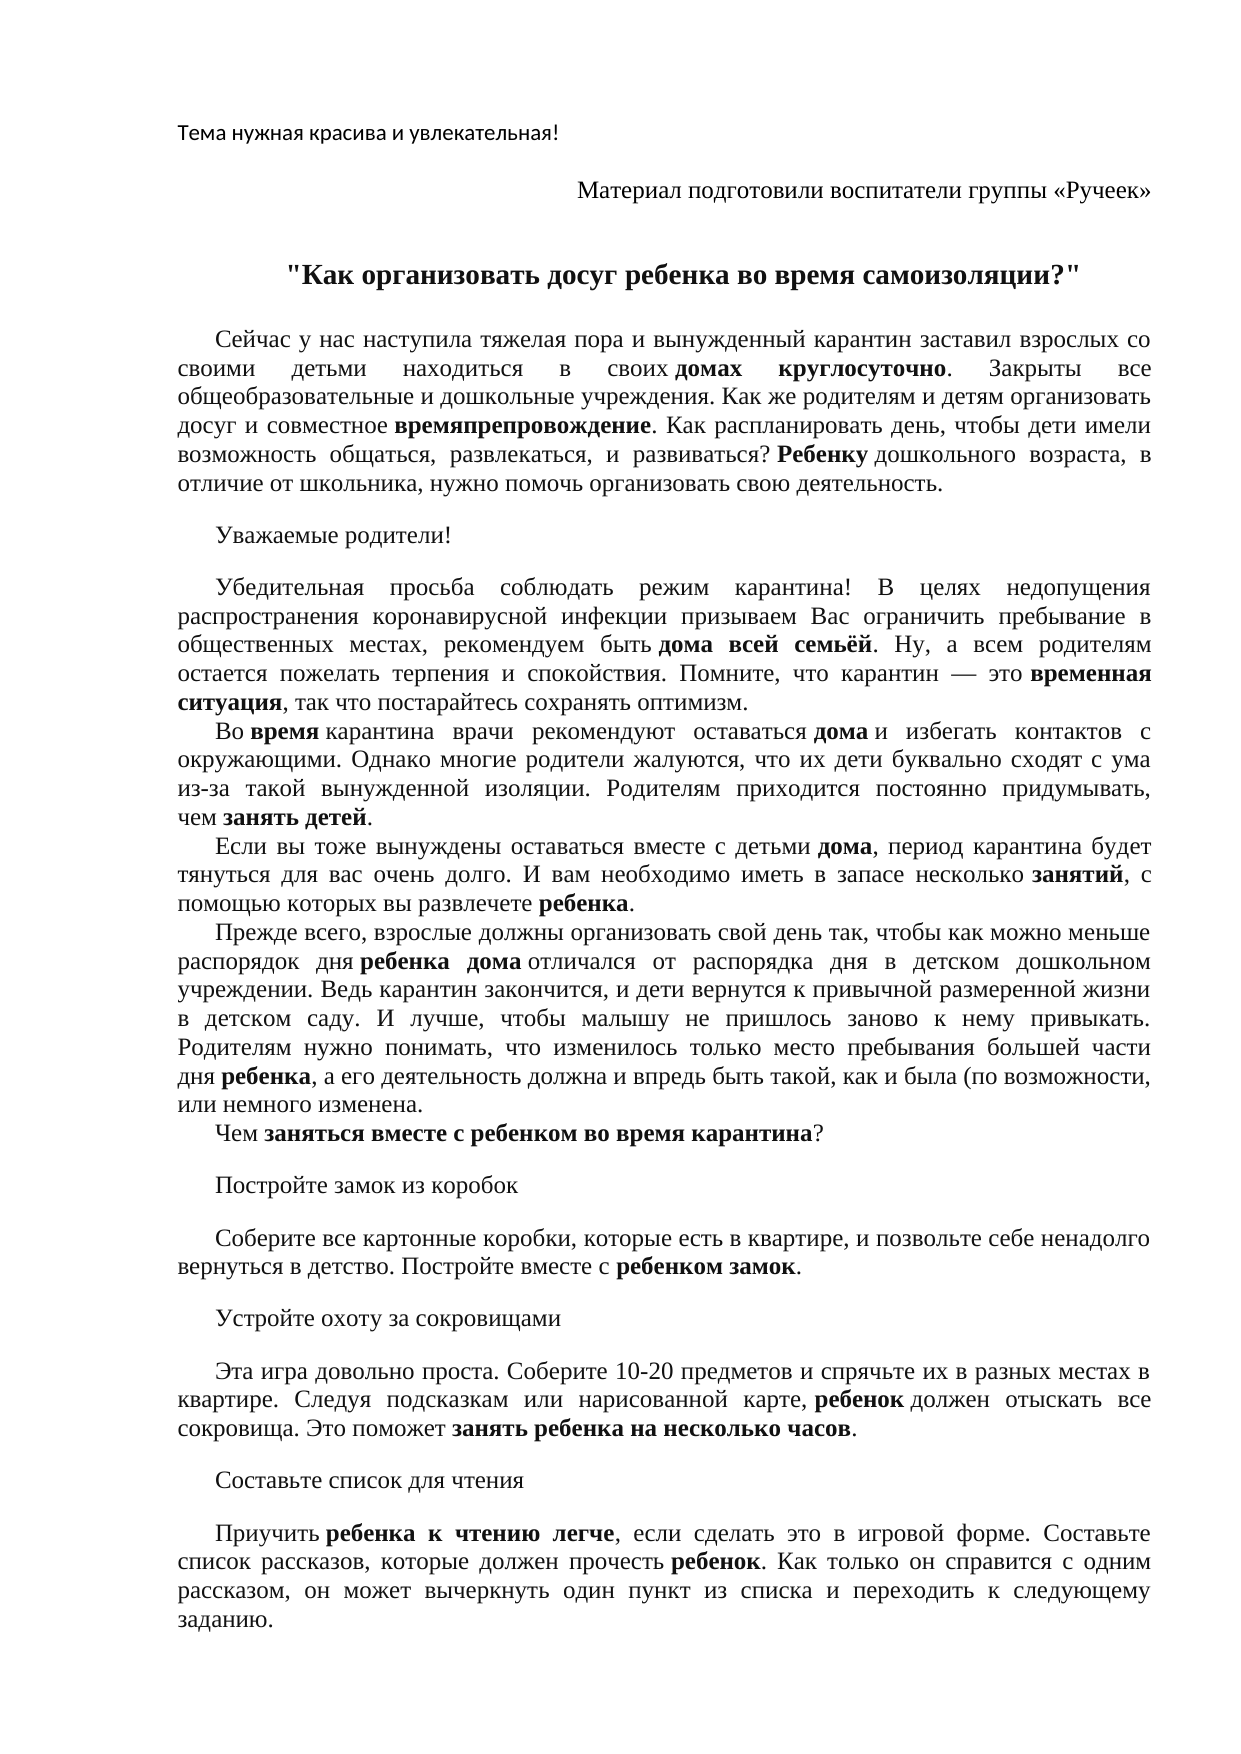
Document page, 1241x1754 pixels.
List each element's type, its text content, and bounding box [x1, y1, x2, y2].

text Материал подготовили воспитатели группы «Ручеек» [177, 175, 1152, 204]
text "Как организовать досуг ребенка во время самоизоляции?" [177, 257, 1152, 290]
text Эта игра довольно проста. Соберите 10-20 предметов и спрячьте их в разных местах в квартире. Следуя подсказкам или нарисованной карте, ребенок должен отыскать все сокровища. Это поможет занять ребенка на несколько часов. [177, 1356, 1152, 1442]
text Составьте список для чтения [177, 1465, 1152, 1494]
text Чем заняться вместе с ребенком во время карантина? [177, 1118, 1152, 1147]
text Тема нужная красива и увлекательная! [177, 118, 1152, 146]
text Во время карантина врачи рекомендуют оставаться дома и избегать контактов с окружающими. Однако многие родители жалуются, что их дети буквально сходят с ума из-за такой вынужденной изоляции. Родителям приходится постоянно придумывать, чем занять детей. [177, 716, 1152, 831]
text Постройте замок из коробок [177, 1170, 1152, 1199]
text Сейчас у нас наступила тяжелая пора и вынужденный карантин заставил взрослых со своими детьми находиться в своих домах круглосуточно. Закрыты все общеобразовательные и дошкольные учреждения. Как же родителям и детям организовать досуг и совместное времяпрепровождение. Как распланировать день, чтобы дети имели возможность общаться, развлекаться, и развиваться? Ребенку дошкольного возраста, в отличие от школьника, нужно помочь организовать свою деятельность. [177, 324, 1152, 496]
text Уважаемые родители! [177, 520, 1152, 548]
text Если вы тоже вынуждены оставаться вместе с детьми дома, период карантина будет тянуться для вас очень долго. И вам необходимо иметь в запасе несколько занятий, с помощью которых вы развлечете ребенка. [177, 831, 1152, 917]
text Устройте охоту за сокровищами [177, 1303, 1152, 1332]
text Убедительная просьба соблюдать режим карантина! В целях недопущения распространения коронавирусной инфекции призываем Вас ограничить пребывание в общественных местах, рекомендуем быть дома всей семьёй. Ну, а всем родителям остается пожелать терпения и спокойствия. Помните, что карантин — это временная ситуация, так что постарайтесь сохранять оптимизм. [177, 572, 1152, 716]
text Прежде всего, взрослые должны организовать свой день так, чтобы как можно меньше распорядок дня ребенка дома отличался от распорядка дня в детском дошкольном учреждении. Ведь карантин закончится, и дети вернутся к привычной размеренной жизни в детском саду. И лучше, чтобы малышу не пришлось заново к нему привыкать. Родителям нужно понимать, что изменилось только место пребывания большей части дня ребенка, а его деятельность должна и впредь быть такой, как и была (по возможности, или немного изменена. [177, 917, 1152, 1118]
text Приучить ребенка к чтению легче, если сделать это в игровой форме. Составьте список рассказов, которые должен прочесть ребенок. Как только он справится с одним рассказом, он может вычеркнуть один пункт из списка и переходить к следующему заданию. [177, 1518, 1152, 1633]
text Соберите все картонные коробки, которые есть в квартире, и позвольте себе ненадолго вернуться в детство. Постройте вместе с ребенком замок. [177, 1223, 1152, 1280]
